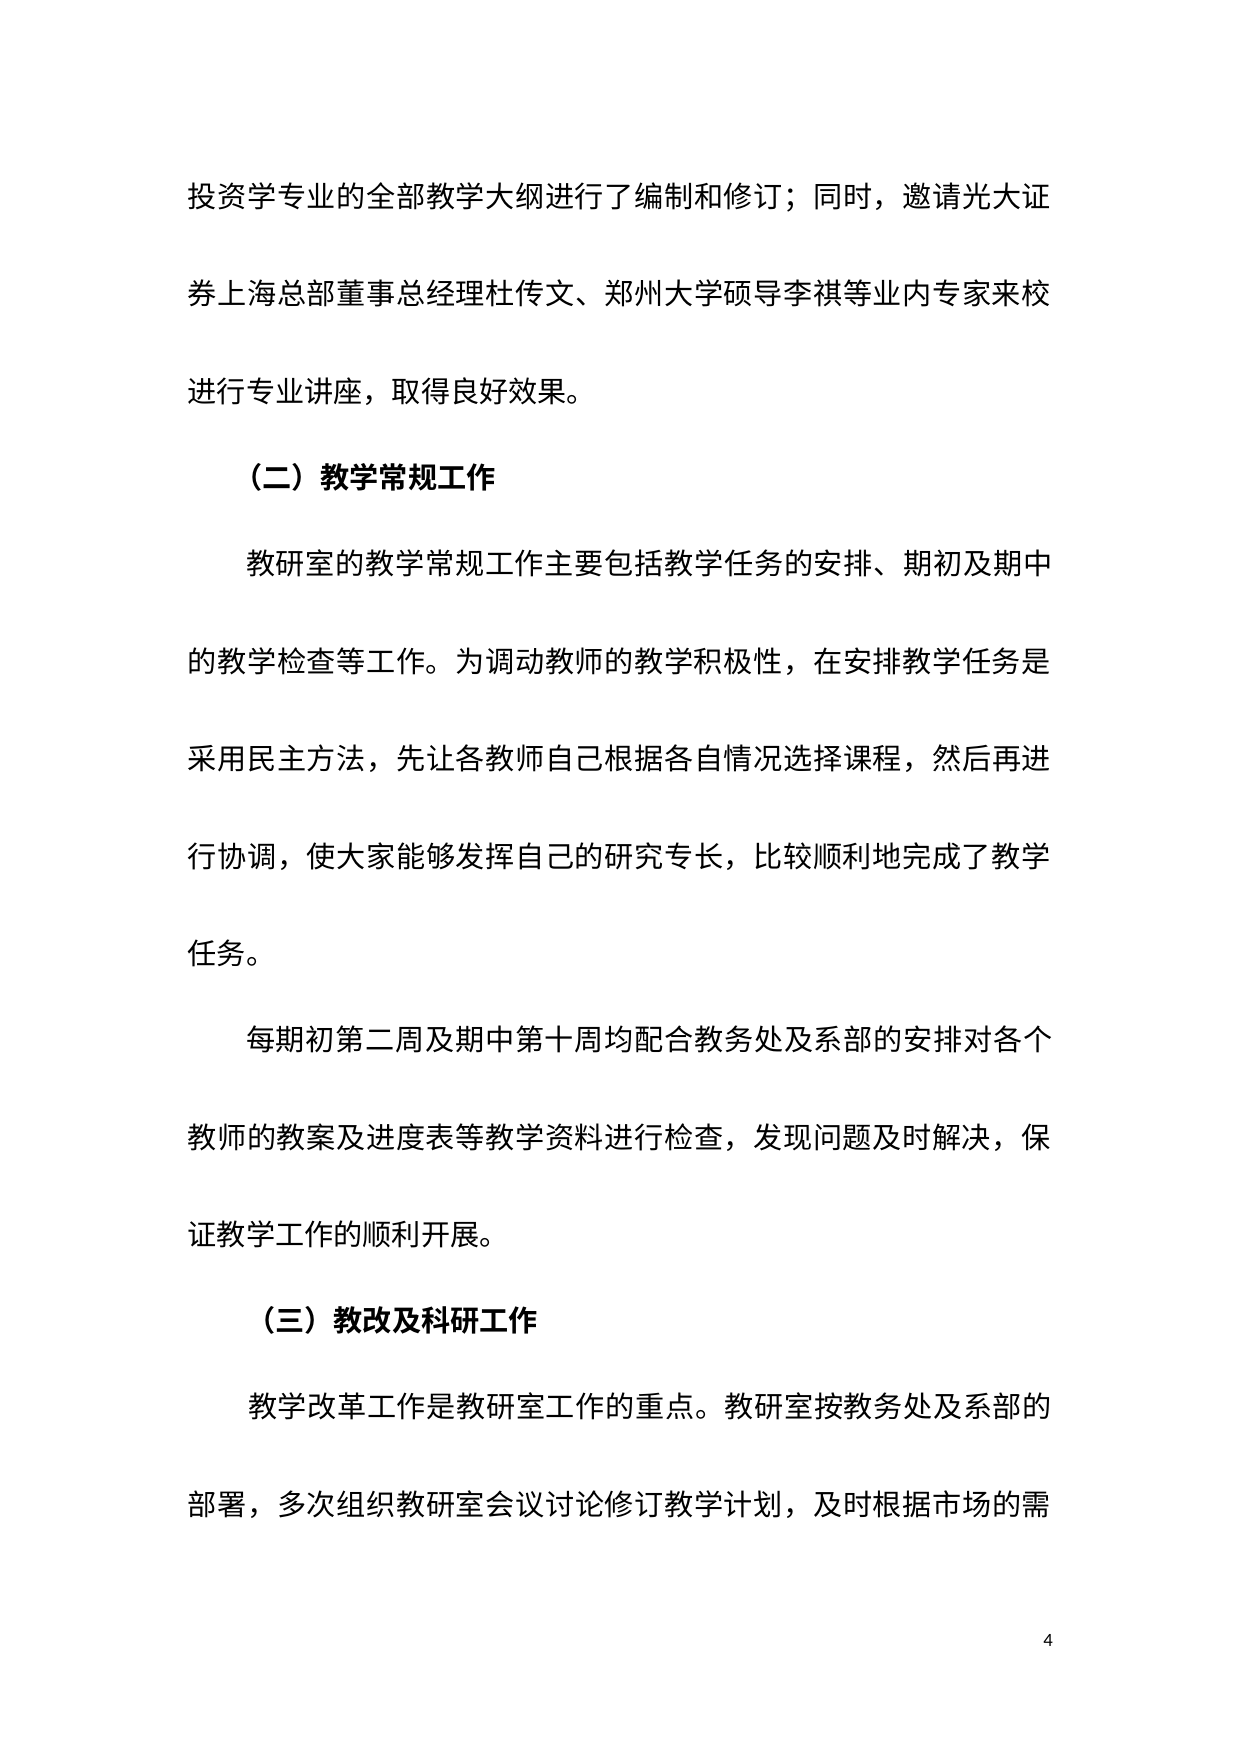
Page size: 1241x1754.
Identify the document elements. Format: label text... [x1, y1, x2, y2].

text 教研室的教学常规工作主要包括教学任务的安排、期初及期中的教学检查等工作。为调动教师的教学积极性，在安排教学任务是采用民主方法，先让各教师自己根据各自情况选择课程，然后再进行协调，使大家能够发挥自己的研究专长，比较顺利地完成了教学任务。 [187, 529, 1053, 984]
text （二）教学常规工作 [233, 443, 1053, 508]
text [187, 162, 1053, 422]
text （三）教改及科研工作 [187, 1287, 1053, 1352]
text 每期初第二周及期中第十周均配合教务处及系部的安排对各个教师的教案及进度表等教学资料进行检查，发现问题及时解决，保证教学工作的顺利开展。 [187, 1005, 1053, 1265]
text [187, 1373, 1053, 1535]
